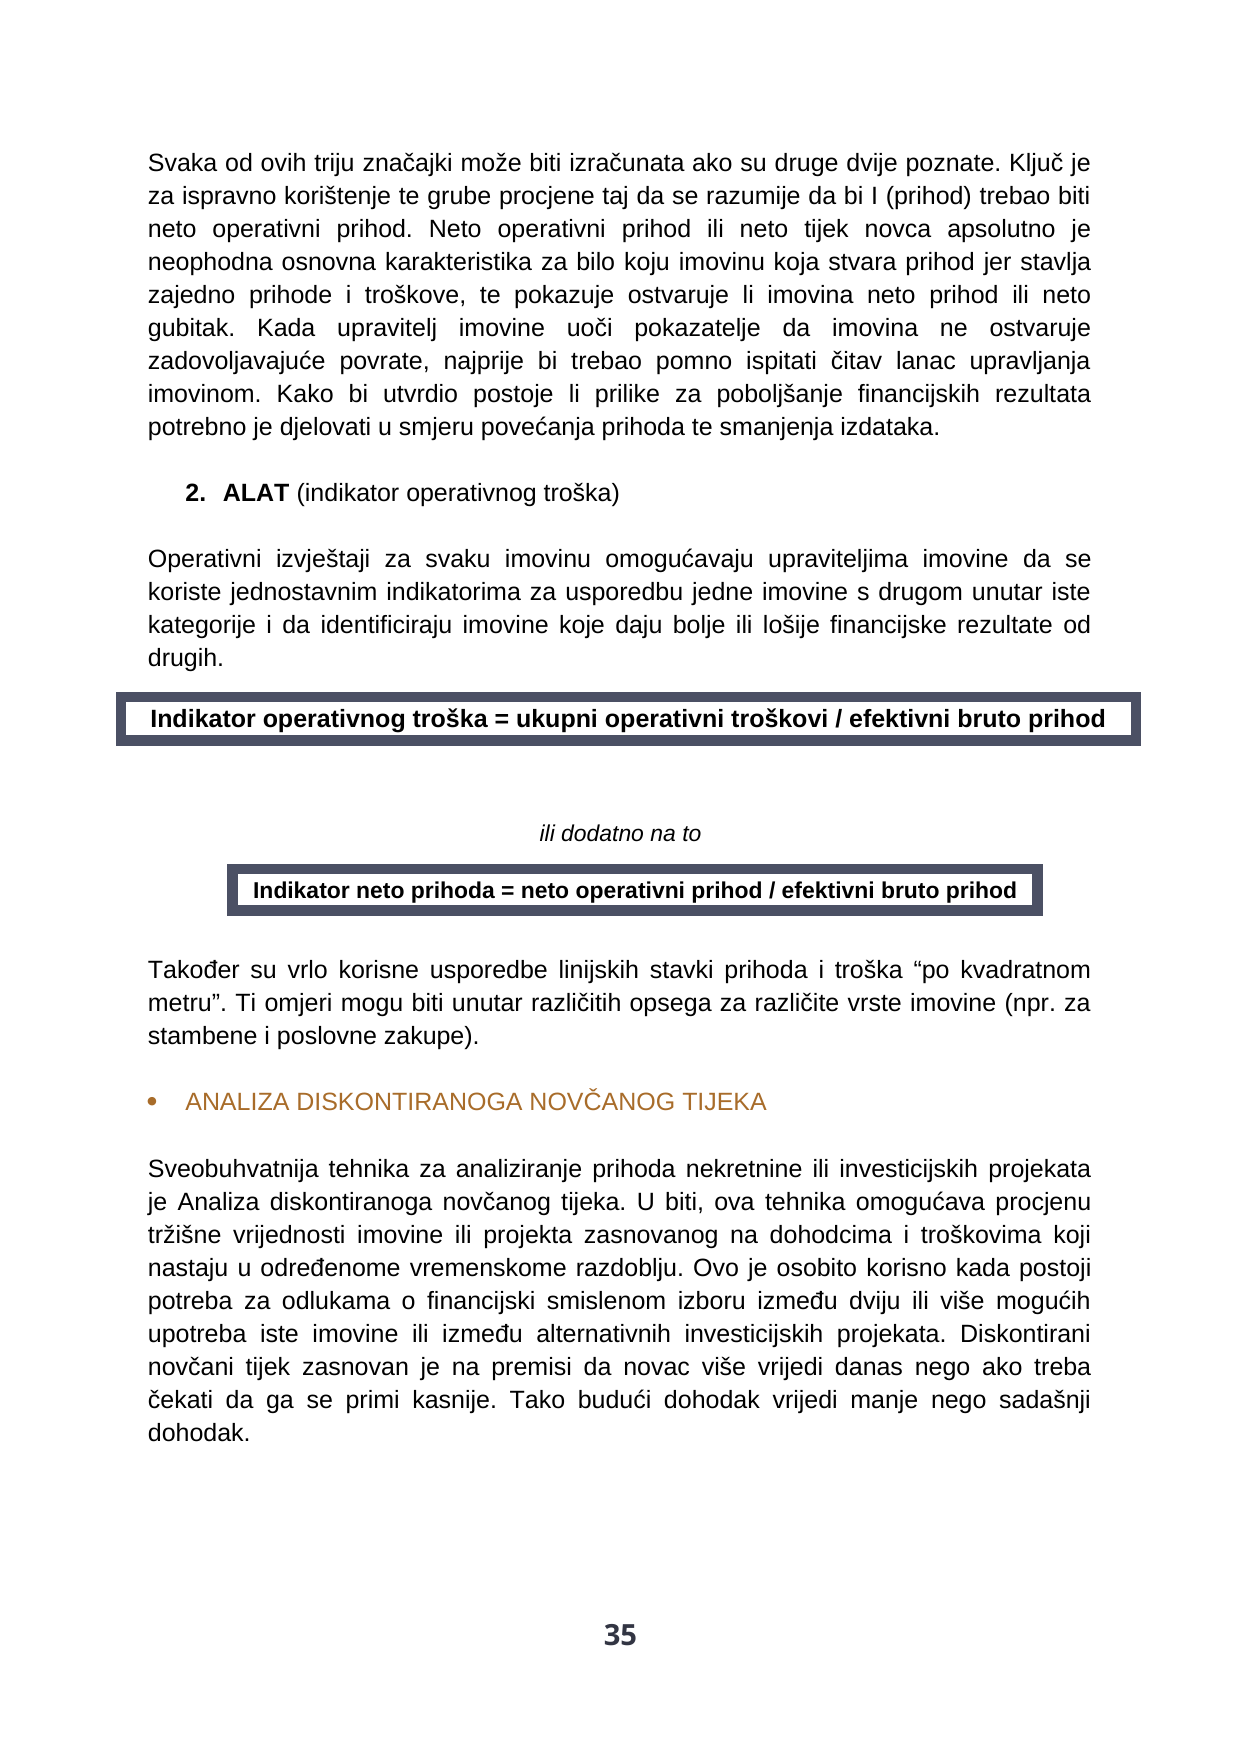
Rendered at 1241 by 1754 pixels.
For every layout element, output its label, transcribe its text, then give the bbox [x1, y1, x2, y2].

text Operativni izvještaji za svaku imovinu omogućavaju upraviteljima imovine da se koriste jednostavnim indikatorima za usporedbu jedne imovine s drugom unutar iste kategorije i da identificiraju imovine koje daju bolje ili lošije financijske rezultate od drugih. [148, 544, 1092, 672]
list ANALIZA DISKONTIRANOGA NOVČANOG TIJEKA [148, 1087, 1092, 1116]
list ALAT (indikator operativnog troška) [185, 478, 1092, 507]
text Također su vrlo korisne usporedbe linijskih stavki prihoda i troška “po kvadratnom metru”. Ti omjeri mogu biti unutar različitih opsega za različite vrste imovine (npr. za stambene i poslovne zakupe). [148, 955, 1092, 1050]
text ili dodatno na to [148, 819, 1092, 846]
text Sveobuhvatnija tehnika za analiziranje prihoda nekretnine ili investicijskih projekata je Analiza diskontiranoga novčanog tijeka. U biti, ova tehnika omogućava procjenu tržišne vrijednosti imovine ili projekta zasnovanog na dohodcima i troškovima koji nastaju u određenome vremenskome razdoblju. Ovo je osobito korisno kada postoji potreba za odlukama o financijski smislenom izboru između dviju ili više mogućih upotreba iste imovine ili između alternativnih investicijskih projekata. Diskontirani novčani tijek zasnovan je na premisi da novac više vrijedi danas nego ako treba čekati da ga se primi kasnije. Tako budući dohodak vrijedi manje nego sadašnji dohodak. [148, 1153, 1092, 1446]
text Svaka od ovih triju značajki može biti izračunata ako su druge dvije poznate. Ključ je za ispravno korištenje te grube procjene taj da se razumije da bi I (prihod) trebao biti neto operativni prihod. Neto operativni prihod ili neto tijek novca apsolutno je neophodna osnovna karakteristika za bilo koju imovinu koja stvara prihod jer stavlja zajedno prihode i troškove, te pokazuje ostvaruje li imovina neto prihod ili neto gubitak. Kada upravitelj imovine uoči pokazatelje da imovina ne ostvaruje zadovoljavajuće povrate, najprije bi trebao pomno ispitati čitav lanac upravljanja imovinom. Kako bi utvrdio postoje li prilike za poboljšanje financijskih rezultata potrebno je djelovati u smjeru povećanja prihoda te smanjenja izdataka. [148, 148, 1092, 441]
